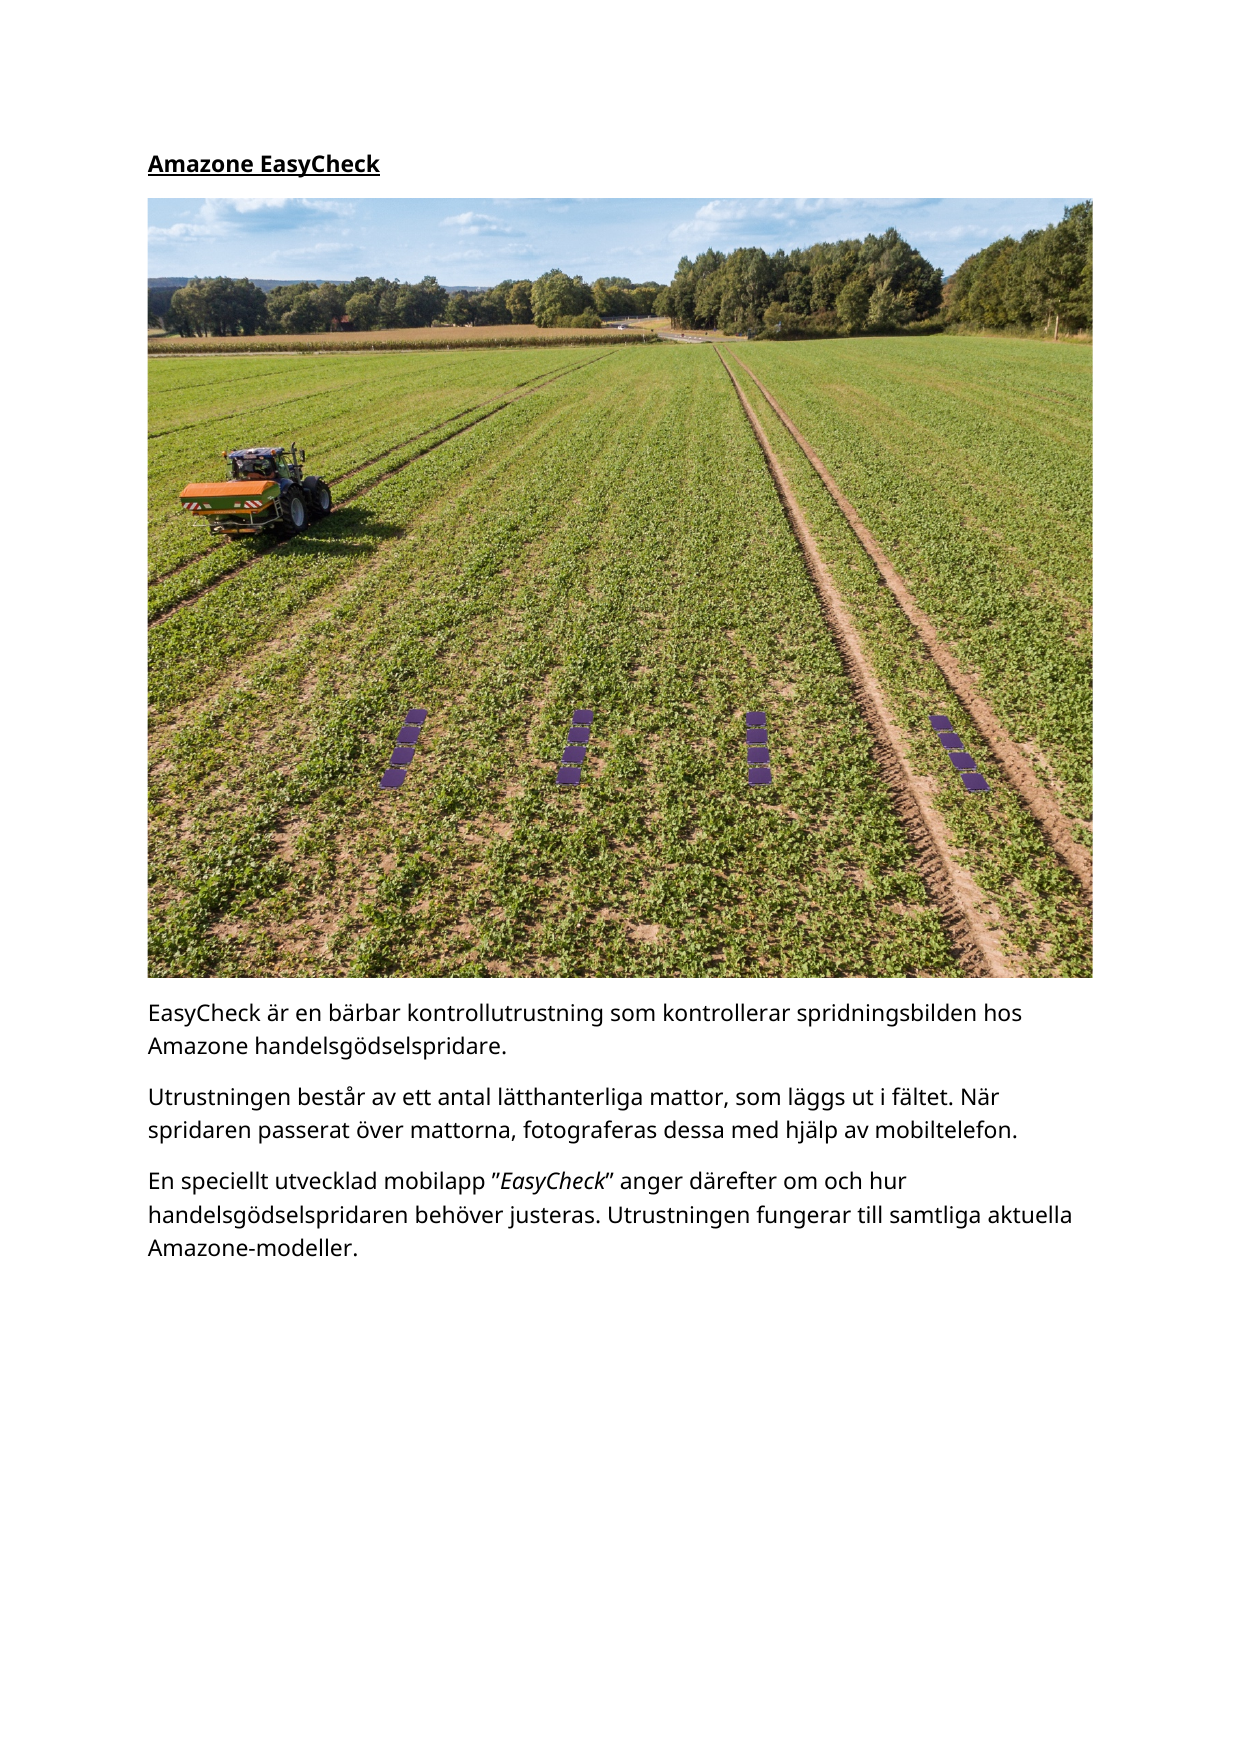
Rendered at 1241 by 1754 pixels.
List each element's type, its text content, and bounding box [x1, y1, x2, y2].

text En speciellt utvecklad mobilapp ”EasyCheck” anger därefter om och hur handelsgödselspridaren behöver justeras. Utrustningen fungerar till samtliga aktuella Amazone-modeller. [148, 1165, 1093, 1263]
text EasyCheck är en bärbar kontrollutrustning som kontrollerar spridningsbilden hos Amazone handelsgödselspridare. [148, 996, 1093, 1061]
picture [147, 198, 1093, 978]
text Amazone EasyCheck [148, 148, 1093, 179]
text Utrustningen består av ett antal lätthanterliga mattor, som läggs ut i fältet. När spridaren passerat över mattorna, fotograferas dessa med hjälp av mobiltelefon. [148, 1081, 1093, 1146]
